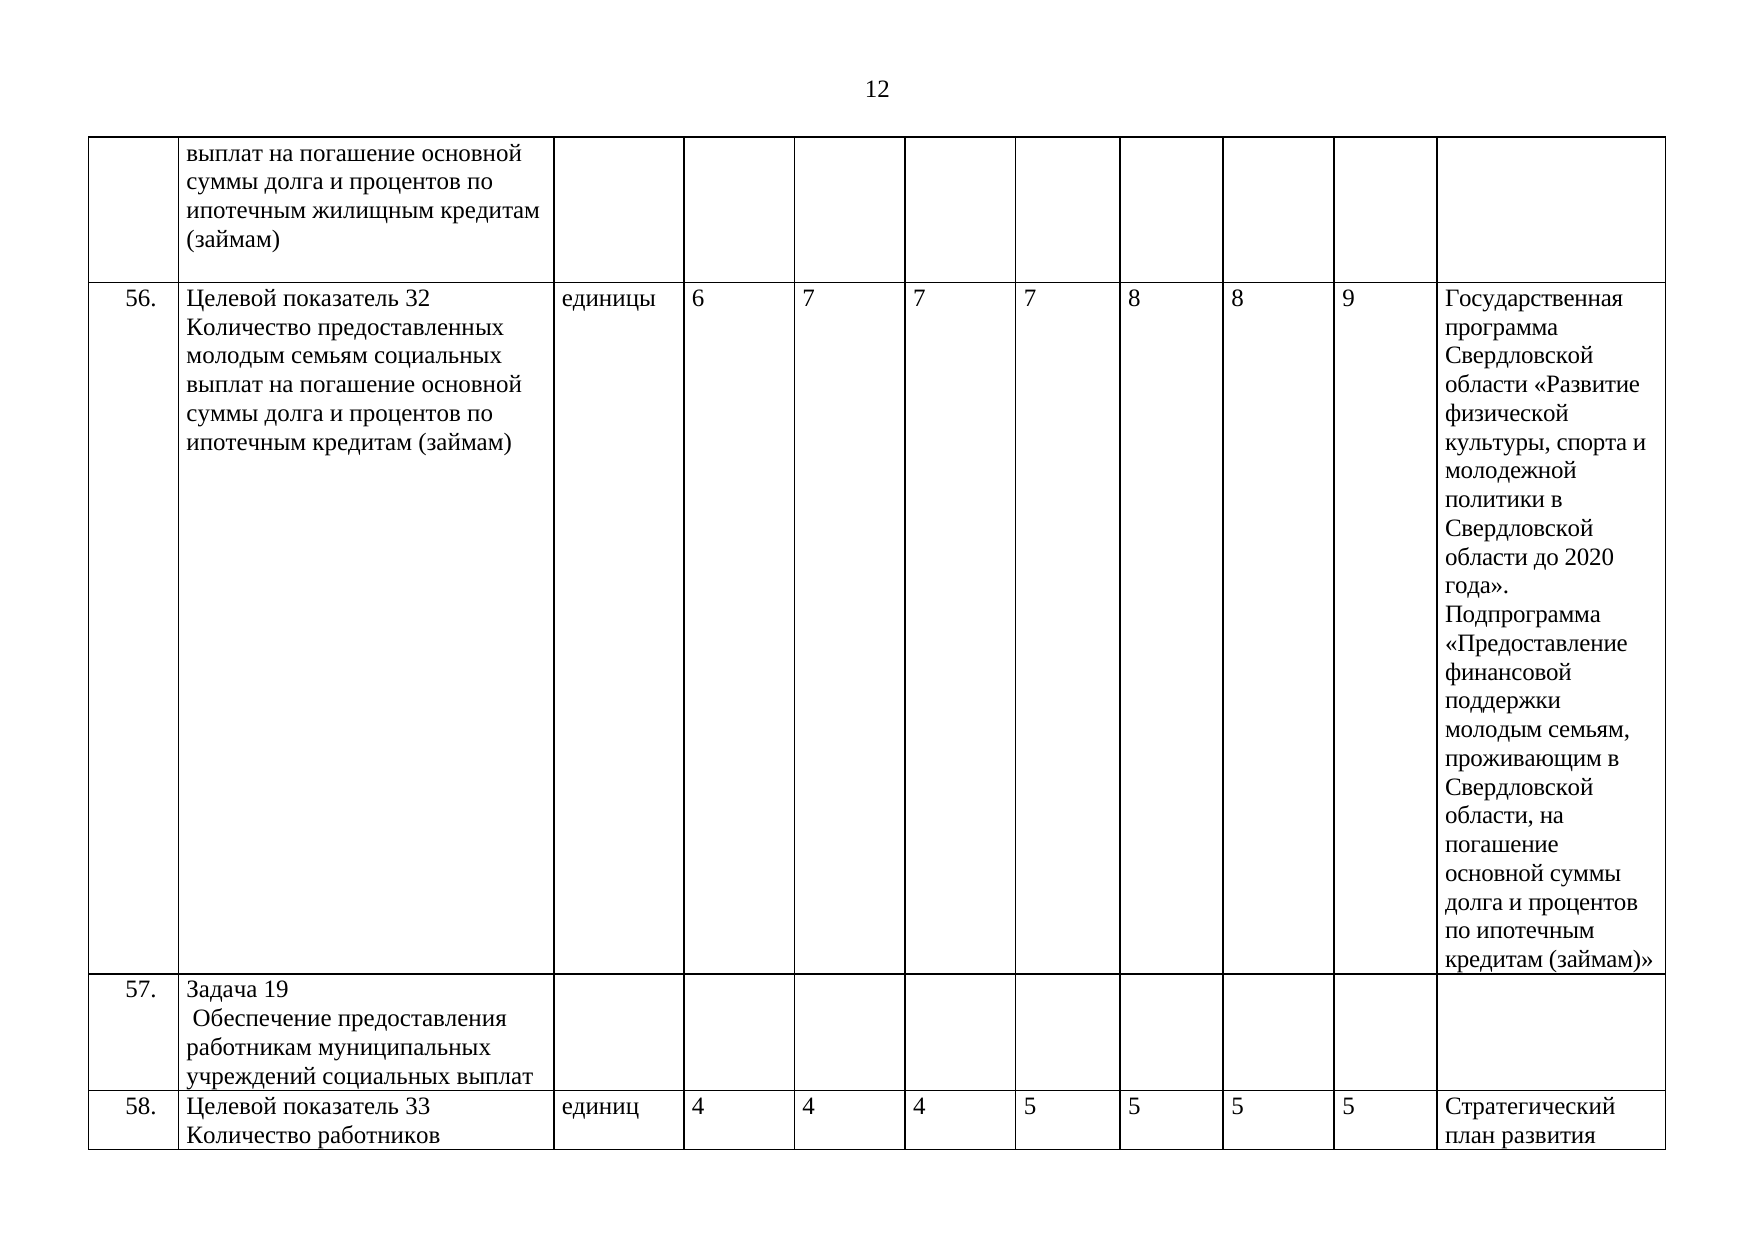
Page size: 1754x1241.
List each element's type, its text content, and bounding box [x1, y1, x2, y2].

table_cell [1224, 975, 1333, 1089]
table_cell 7 [906, 283, 1015, 973]
table_cell [555, 138, 683, 281]
table_cell единицы [555, 283, 683, 973]
table_cell [906, 975, 1015, 1089]
table_cell Государственная программа Свердловской области «Развитие физической культуры, спорта и молодежной политики в Свердловской области до 2020 года». Подпрограмма «Предоставление финансовой поддержки молодым семьям, проживающим в Свердловской области, на погашение основной суммы долга и процентов по ипотечным кредитам (займам)» [1438, 283, 1665, 973]
table_cell [1121, 138, 1222, 281]
table_cell [906, 138, 1015, 281]
table_cell [1016, 975, 1119, 1089]
table_cell [1438, 975, 1665, 1089]
table_cell 7 [795, 283, 904, 973]
table_cell 4 [685, 1091, 794, 1149]
table_cell 6 [685, 283, 794, 973]
table_cell [1224, 138, 1333, 281]
table_cell [1438, 138, 1665, 281]
table_cell Задача 19 Обеспечение предоставления работникам муниципальных учреждений социальных выплат [179, 975, 553, 1089]
table_cell [685, 138, 794, 281]
table_cell 7 [1016, 283, 1119, 973]
table_cell [1016, 138, 1119, 281]
table_cell 5 [1016, 1091, 1119, 1149]
table_cell единиц [555, 1091, 683, 1149]
table_cell [1335, 975, 1436, 1089]
table_cell 5 [1121, 1091, 1222, 1149]
table_cell [795, 975, 904, 1089]
table_cell [89, 283, 178, 973]
table_cell [685, 975, 794, 1089]
table_cell 4 [795, 1091, 904, 1149]
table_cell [179, 1091, 553, 1149]
table_cell 9 [1335, 283, 1436, 973]
table_cell Целевой показатель 32 Количество предоставленных молодым семьям социальных выплат на погашение основной суммы долга и процентов по ипотечным кредитам (займам) [179, 283, 553, 973]
table_cell [555, 975, 683, 1089]
table_cell 5 [1224, 1091, 1333, 1149]
table_cell [795, 138, 904, 281]
table_cell 8 [1121, 283, 1222, 973]
table_cell [1335, 138, 1436, 281]
table_cell [89, 138, 178, 281]
table_cell [89, 975, 178, 1089]
table_cell 5 [1335, 1091, 1436, 1149]
table_cell [1121, 975, 1222, 1089]
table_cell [179, 138, 553, 281]
table_cell 8 [1224, 283, 1333, 973]
table_cell [89, 1091, 178, 1149]
table_cell 4 [906, 1091, 1015, 1149]
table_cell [1438, 1091, 1665, 1149]
